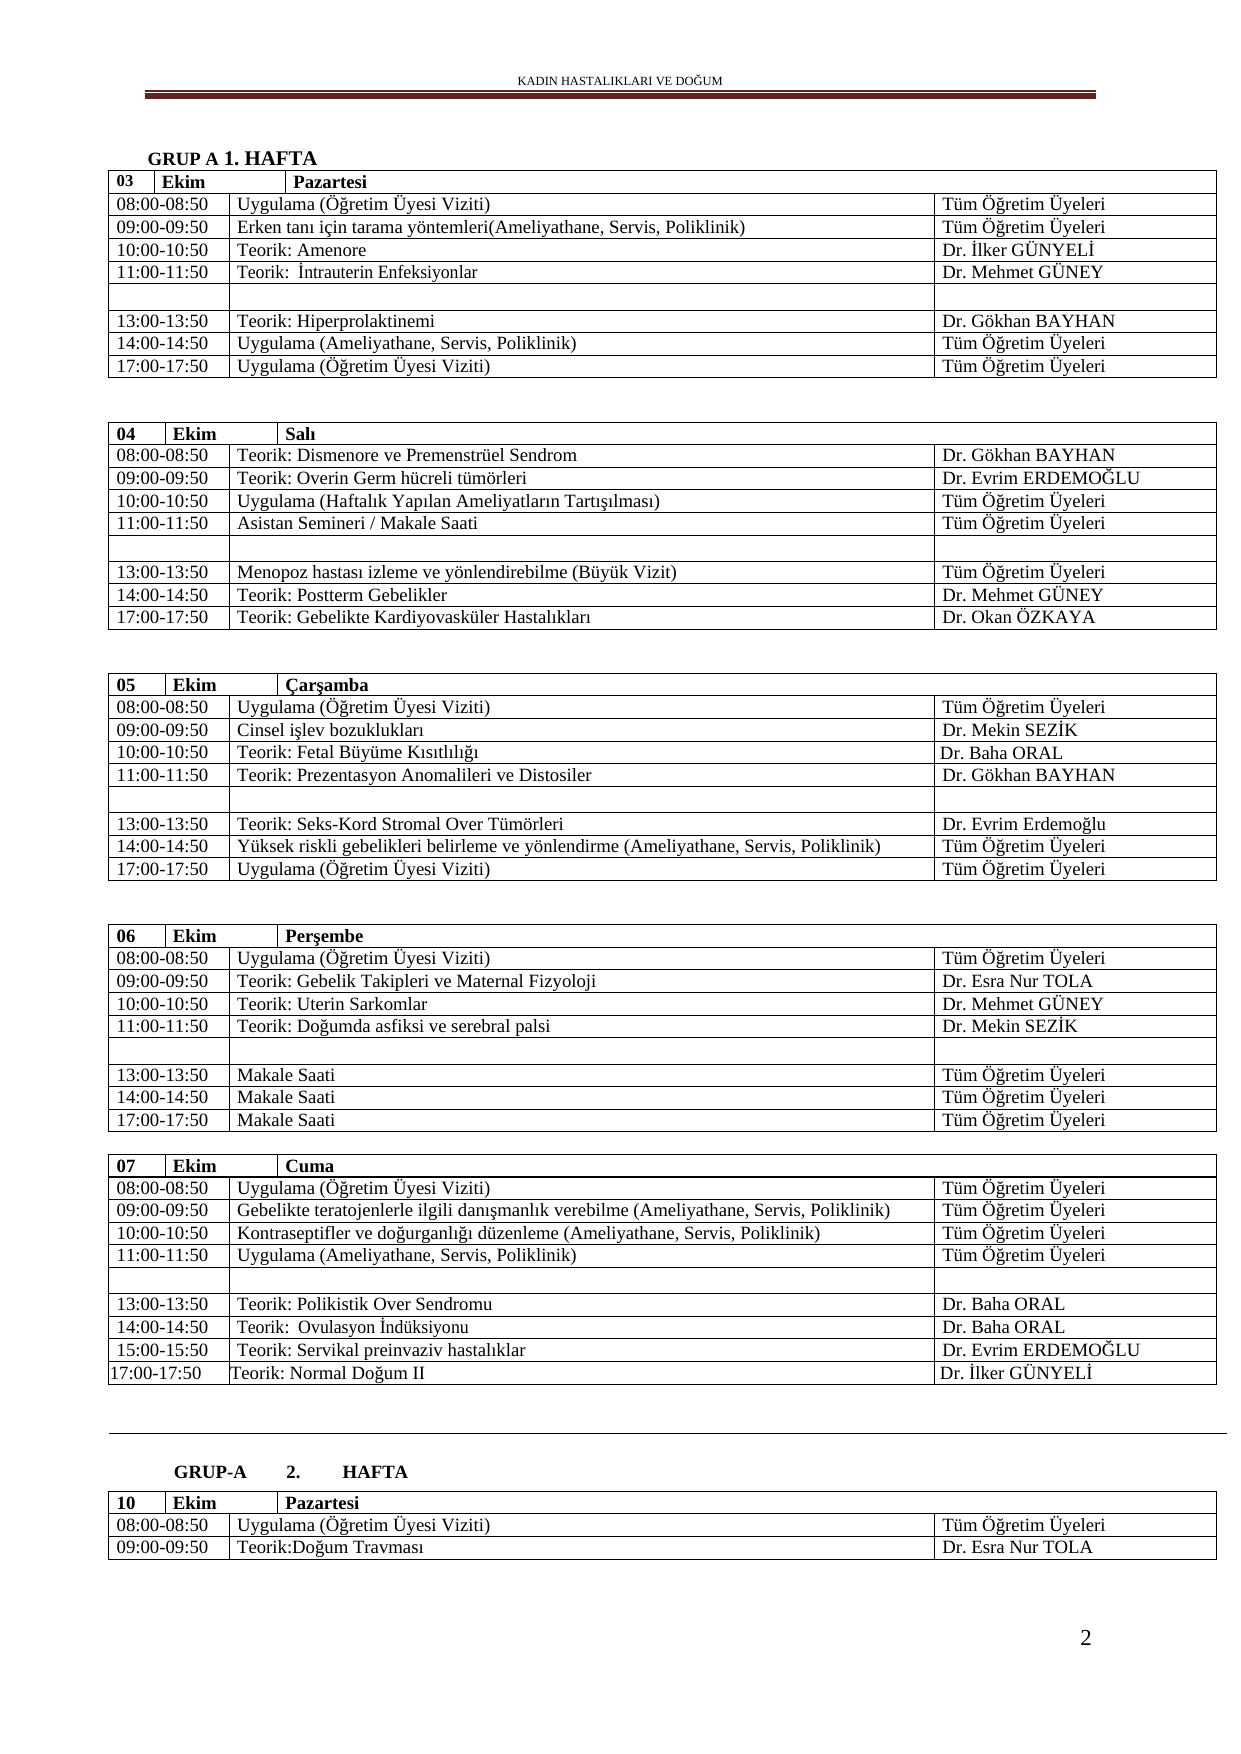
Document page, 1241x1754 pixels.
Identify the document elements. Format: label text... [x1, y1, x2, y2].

table_header Perşembe [278, 925, 1216, 947]
table_cell Dr. Evrim Erdemoğlu [935, 813, 1216, 835]
table_cell Tüm Öğretim Üyeleri [935, 696, 1216, 718]
table_cell Tüm Öğretim Üyeleri [935, 1223, 1216, 1244]
table_cell 10:00-10:50 [109, 742, 229, 763]
table_cell Teorik: Amenore [230, 239, 934, 261]
table_cell Yüksek riskli gebelikleri belirleme ve yönlendirme (Ameliyathane, Servis, Poliklinik) [230, 836, 934, 857]
table_cell Tüm Öğretim Üyeleri [935, 1200, 1216, 1222]
table_cell Uygulama (Haftalık Yapılan Ameliyatların Tartışılması) [230, 490, 934, 512]
table_cell Dr. Mehmet GÜNEY [935, 262, 1216, 283]
table_cell Tüm Öğretim Üyeleri [935, 1178, 1216, 1199]
table_header 10 [109, 1492, 165, 1513]
table_cell 09:00-09:50 [109, 216, 229, 238]
table_cell 13:00-13:50 [109, 311, 229, 332]
table_cell 10:00-10:50 [109, 993, 229, 1014]
table_cell [935, 787, 1216, 812]
table_cell Tüm Öğretim Üyeleri [935, 836, 1216, 857]
table_cell Uygulama (Ameliyathane, Servis, Poliklinik) [230, 1245, 934, 1267]
table_header Ekim [166, 1492, 277, 1513]
table_cell Dr. Baha ORAL [935, 742, 1216, 763]
table_cell [109, 284, 229, 309]
table_cell Uygulama (Öğretim Üyesi Viziti) [230, 948, 934, 969]
table_cell Teorik: Prezentasyon Anomalileri ve Distosiler [230, 764, 934, 786]
table_cell Tüm Öğretim Üyeleri [935, 948, 1216, 969]
table_cell 11:00-11:50 [109, 262, 229, 283]
table_header Pazartesi [278, 1492, 1216, 1513]
table_header 07 [109, 1155, 165, 1176]
table_cell Tüm Öğretim Üyeleri [935, 1110, 1216, 1131]
table_cell 14:00-14:50 [109, 836, 229, 857]
table_cell Teorik: Ovulasyon İndüksiyonu [230, 1317, 934, 1338]
table_cell Tüm Öğretim Üyeleri [935, 513, 1216, 534]
text GRUP A 1. HAFTA [147, 146, 1238, 170]
table_cell Teorik:Doğum Travması [230, 1537, 934, 1558]
table_cell Teorik: Hiperprolaktinemi [230, 311, 934, 332]
table_cell 09:00-09:50 [109, 1537, 229, 1558]
table_cell Asistan Semineri / Makale Saati [230, 513, 934, 534]
table_cell Uygulama (Öğretim Üyesi Viziti) [230, 1514, 934, 1536]
table_cell Teorik: Gebelik Takipleri ve Maternal Fizyoloji [230, 970, 934, 992]
table_cell [230, 1268, 934, 1293]
table_cell Makale Saati [230, 1110, 934, 1131]
table_header Ekim [166, 1155, 277, 1176]
table_cell Dr. İlker GÜNYELİ [935, 239, 1216, 261]
table_cell 14:00-14:50 [109, 1317, 229, 1338]
table_cell [109, 1038, 229, 1063]
table_header 03 [109, 171, 154, 193]
table_header Pazartesi [286, 171, 1216, 193]
table_cell Uygulama (Öğretim Üyesi Viziti) [230, 194, 934, 215]
table_cell Dr. Mehmet GÜNEY [935, 993, 1216, 1014]
table_cell [935, 284, 1216, 309]
table_header Ekim [166, 674, 277, 695]
table_cell Dr. Gökhan BAYHAN [935, 311, 1216, 332]
table_cell 11:00-11:50 [109, 513, 229, 534]
table_cell Dr. İlker GÜNYELİ [935, 1362, 1216, 1383]
table_cell Uygulama (Öğretim Üyesi Viziti) [230, 1178, 934, 1199]
table_header Çarşamba [278, 674, 1216, 695]
table_cell Tüm Öğretim Üyeleri [935, 562, 1216, 583]
table_cell Teorik: Gebelikte Kardiyovasküler Hastalıkları [230, 607, 934, 628]
table_cell Menopoz hastası izleme ve yönlendirebilme (Büyük Vizit) [230, 562, 934, 583]
table_cell Dr. Esra Nur TOLA [935, 970, 1216, 992]
table_cell Tüm Öğretim Üyeleri [935, 356, 1216, 377]
table_cell Teorik: Normal Doğum II [230, 1362, 934, 1383]
table_cell 08:00-08:50 [109, 948, 229, 969]
table_cell Teorik: Overin Germ hücreli tümörleri [230, 468, 934, 489]
table_header Ekim [166, 925, 277, 947]
table_cell Dr. Esra Nur TOLA [935, 1537, 1216, 1558]
table_cell [109, 1268, 229, 1293]
table_cell Tüm Öğretim Üyeleri [935, 1087, 1216, 1109]
table_header 05 [109, 674, 165, 695]
table_cell 14:00-14:50 [109, 1087, 229, 1109]
table_cell Cinsel işlev bozuklukları [230, 719, 934, 741]
table_cell [109, 536, 229, 561]
table_cell Dr. Okan ÖZKAYA [935, 607, 1216, 628]
table_cell 09:00-09:50 [109, 970, 229, 992]
table_cell Gebelikte teratojenlerle ilgili danışmanlık verebilme (Ameliyathane, Servis, Poliklinik) [230, 1200, 934, 1222]
table_header Ekim [166, 423, 277, 444]
table_cell Tüm Öğretim Üyeleri [935, 1245, 1216, 1267]
table_cell Tüm Öğretim Üyeleri [935, 333, 1216, 355]
table_header Salı [278, 423, 1216, 444]
table_cell 09:00-09:50 [109, 1200, 229, 1222]
table_cell 08:00-08:50 [109, 194, 229, 215]
table_cell Kontraseptifler ve doğurganlığı düzenleme (Ameliyathane, Servis, Poliklinik) [230, 1223, 934, 1244]
table_cell Dr. Mekin SEZİK [935, 719, 1216, 741]
table_cell 17:00-17:50 [109, 1362, 229, 1383]
table_cell Makale Saati [230, 1065, 934, 1086]
table_header Cuma [278, 1155, 1216, 1176]
table_cell 13:00-13:50 [109, 1065, 229, 1086]
table_cell Uygulama (Öğretim Üyesi Viziti) [230, 696, 934, 718]
table_cell Dr. Mekin SEZİK [935, 1016, 1216, 1037]
table_cell [935, 1268, 1216, 1293]
table_cell 17:00-17:50 [109, 607, 229, 628]
table_cell 17:00-17:50 [109, 1110, 229, 1131]
table_cell Dr. Gökhan BAYHAN [935, 764, 1216, 786]
table_cell Teorik: Dismenore ve Premenstrüel Sendrom [230, 445, 934, 467]
table_cell Tüm Öğretim Üyeleri [935, 490, 1216, 512]
table_cell Dr. Mehmet GÜNEY [935, 584, 1216, 606]
table_cell Dr. Baha ORAL [935, 1317, 1216, 1338]
table_cell Uygulama (Öğretim Üyesi Viziti) [230, 356, 934, 377]
table_cell Erken tanı için tarama yöntemleri(Ameliyathane, Servis, Poliklinik) [230, 216, 934, 238]
table_cell 11:00-11:50 [109, 1245, 229, 1267]
table_cell 13:00-13:50 [109, 1294, 229, 1316]
table_cell 14:00-14:50 [109, 584, 229, 606]
table_cell Makale Saati [230, 1087, 934, 1109]
table_cell 15:00-15:50 [109, 1339, 229, 1361]
table_cell Dr. Evrim ERDEMOĞLU [935, 1339, 1216, 1361]
table_cell Teorik: Doğumda asfiksi ve serebral palsi [230, 1016, 934, 1037]
table_cell 17:00-17:50 [109, 356, 229, 377]
table_cell Teorik: İntrauterin Enfeksiyonlar [230, 262, 934, 283]
table_cell 14:00-14:50 [109, 333, 229, 355]
table_cell Teorik: Postterm Gebelikler [230, 584, 934, 606]
table_cell 09:00-09:50 [109, 468, 229, 489]
table_cell [109, 787, 229, 812]
table_cell [230, 1038, 934, 1063]
table_cell [230, 536, 934, 561]
table_cell 10:00-10:50 [109, 490, 229, 512]
table_cell Tüm Öğretim Üyeleri [935, 194, 1216, 215]
table_header 04 [109, 423, 165, 444]
table_header 06 [109, 925, 165, 947]
table_cell Tüm Öğretim Üyeleri [935, 858, 1216, 880]
table_cell [230, 284, 934, 309]
table_cell Uygulama (Ameliyathane, Servis, Poliklinik) [230, 333, 934, 355]
table_cell Teorik: Fetal Büyüme Kısıtlılığı [230, 742, 934, 763]
table_cell Tüm Öğretim Üyeleri [935, 216, 1216, 238]
table_cell Teorik: Uterin Sarkomlar [230, 993, 934, 1014]
table_cell Dr. Gökhan BAYHAN [935, 445, 1216, 467]
table_cell [230, 787, 934, 812]
table_cell 10:00-10:50 [109, 1223, 229, 1244]
table_cell Dr. Baha ORAL [935, 1294, 1216, 1316]
table_cell [935, 1038, 1216, 1063]
table_cell Tüm Öğretim Üyeleri [935, 1514, 1216, 1536]
table_cell Tüm Öğretim Üyeleri [935, 1065, 1216, 1086]
table_header Ekim [155, 171, 285, 193]
table_cell 17:00-17:50 [109, 858, 229, 880]
table_cell 13:00-13:50 [109, 562, 229, 583]
table_cell 08:00-08:50 [109, 696, 229, 718]
table_cell 08:00-08:50 [109, 1178, 229, 1199]
table_cell 09:00-09:50 [109, 719, 229, 741]
table_cell 10:00-10:50 [109, 239, 229, 261]
text GRUP-A 2. HAFTA [174, 1461, 1238, 1482]
table_cell Teorik: Seks-Kord Stromal Over Tümörleri [230, 813, 934, 835]
table_cell Teorik: Servikal preinvaziv hastalıklar [230, 1339, 934, 1361]
table_cell 13:00-13:50 [109, 813, 229, 835]
table_cell Teorik: Polikistik Over Sendromu [230, 1294, 934, 1316]
table_cell 11:00-11:50 [109, 1016, 229, 1037]
table_cell Dr. Evrim ERDEMOĞLU [935, 468, 1216, 489]
table_cell 08:00-08:50 [109, 445, 229, 467]
table_cell [935, 536, 1216, 561]
table_cell 11:00-11:50 [109, 764, 229, 786]
table_cell 08:00-08:50 [109, 1514, 229, 1536]
table_cell Uygulama (Öğretim Üyesi Viziti) [230, 858, 934, 880]
